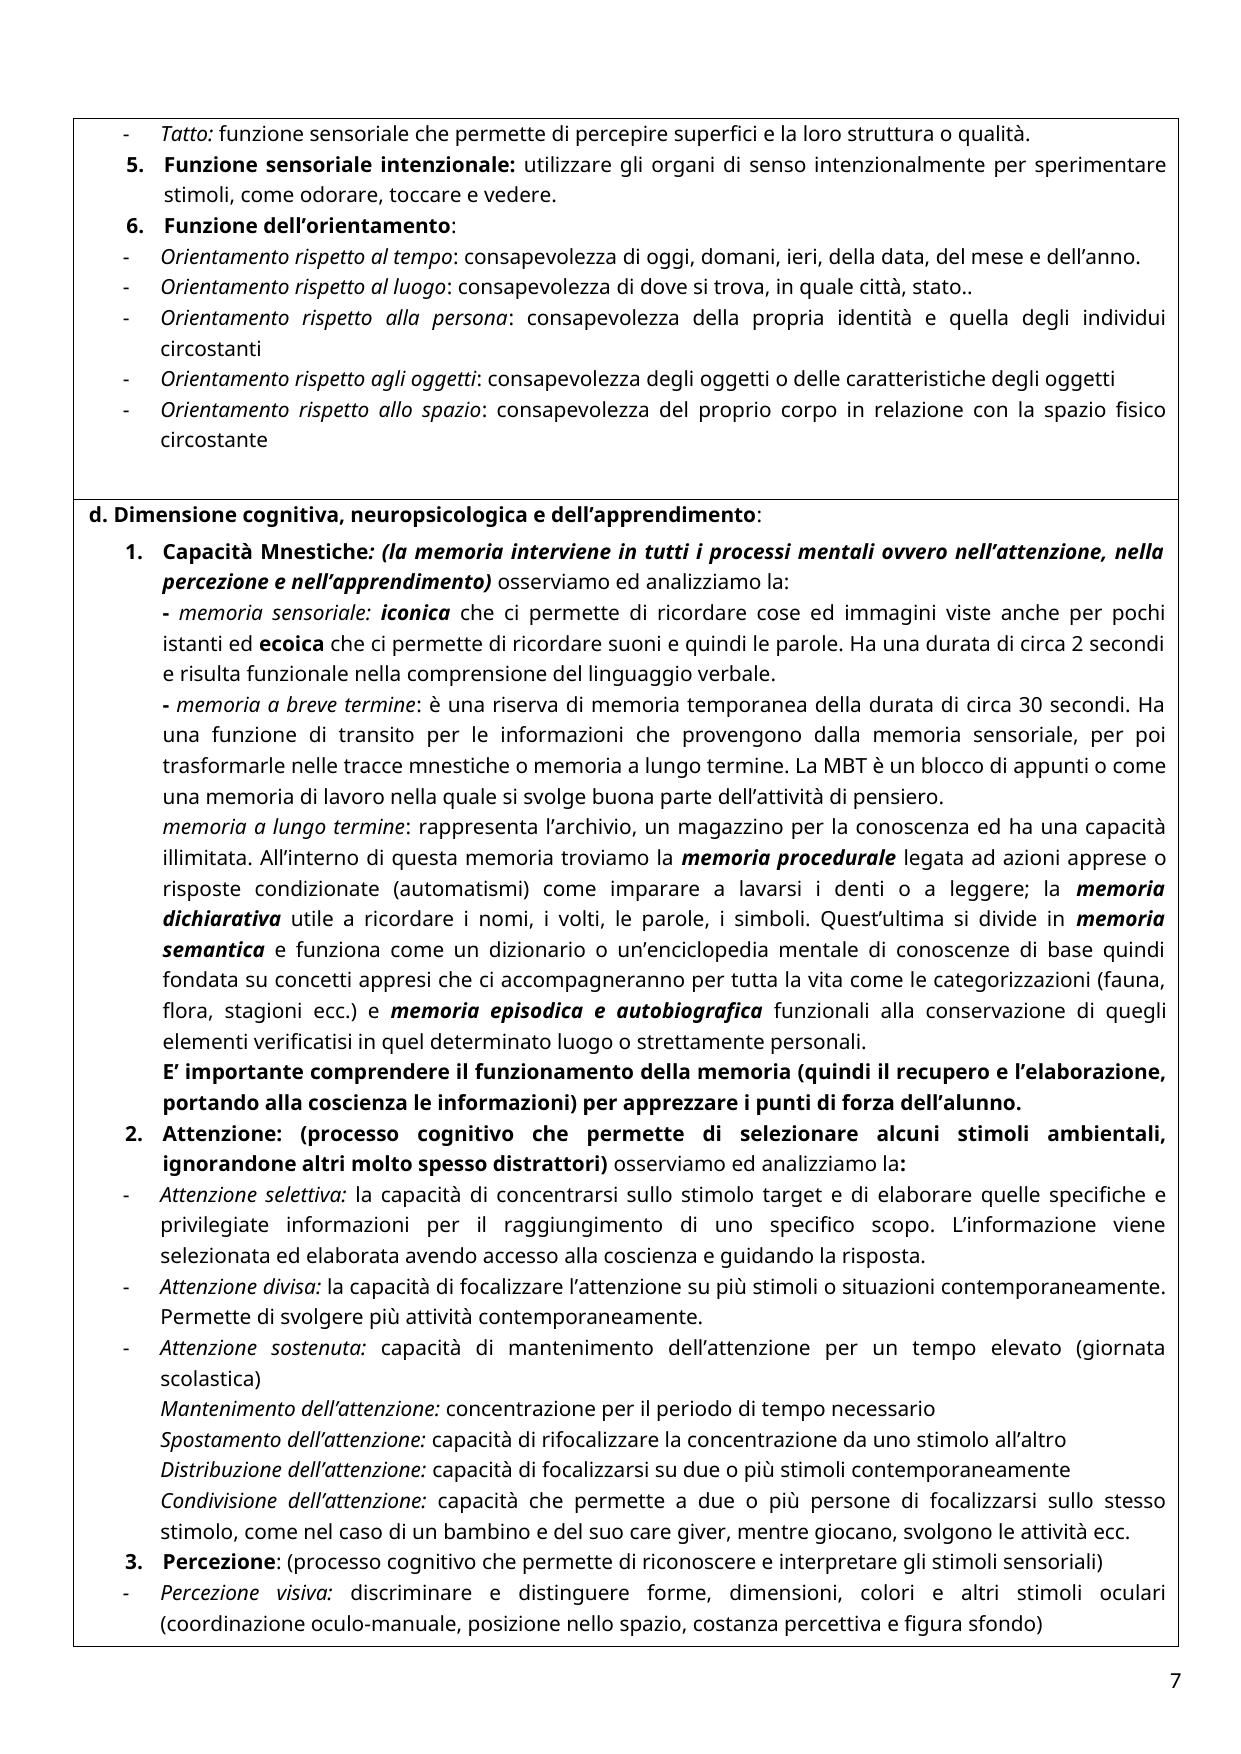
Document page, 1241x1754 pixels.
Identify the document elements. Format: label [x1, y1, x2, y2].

table_cell [74, 500, 1178, 1646]
table_cell [74, 119, 1178, 499]
